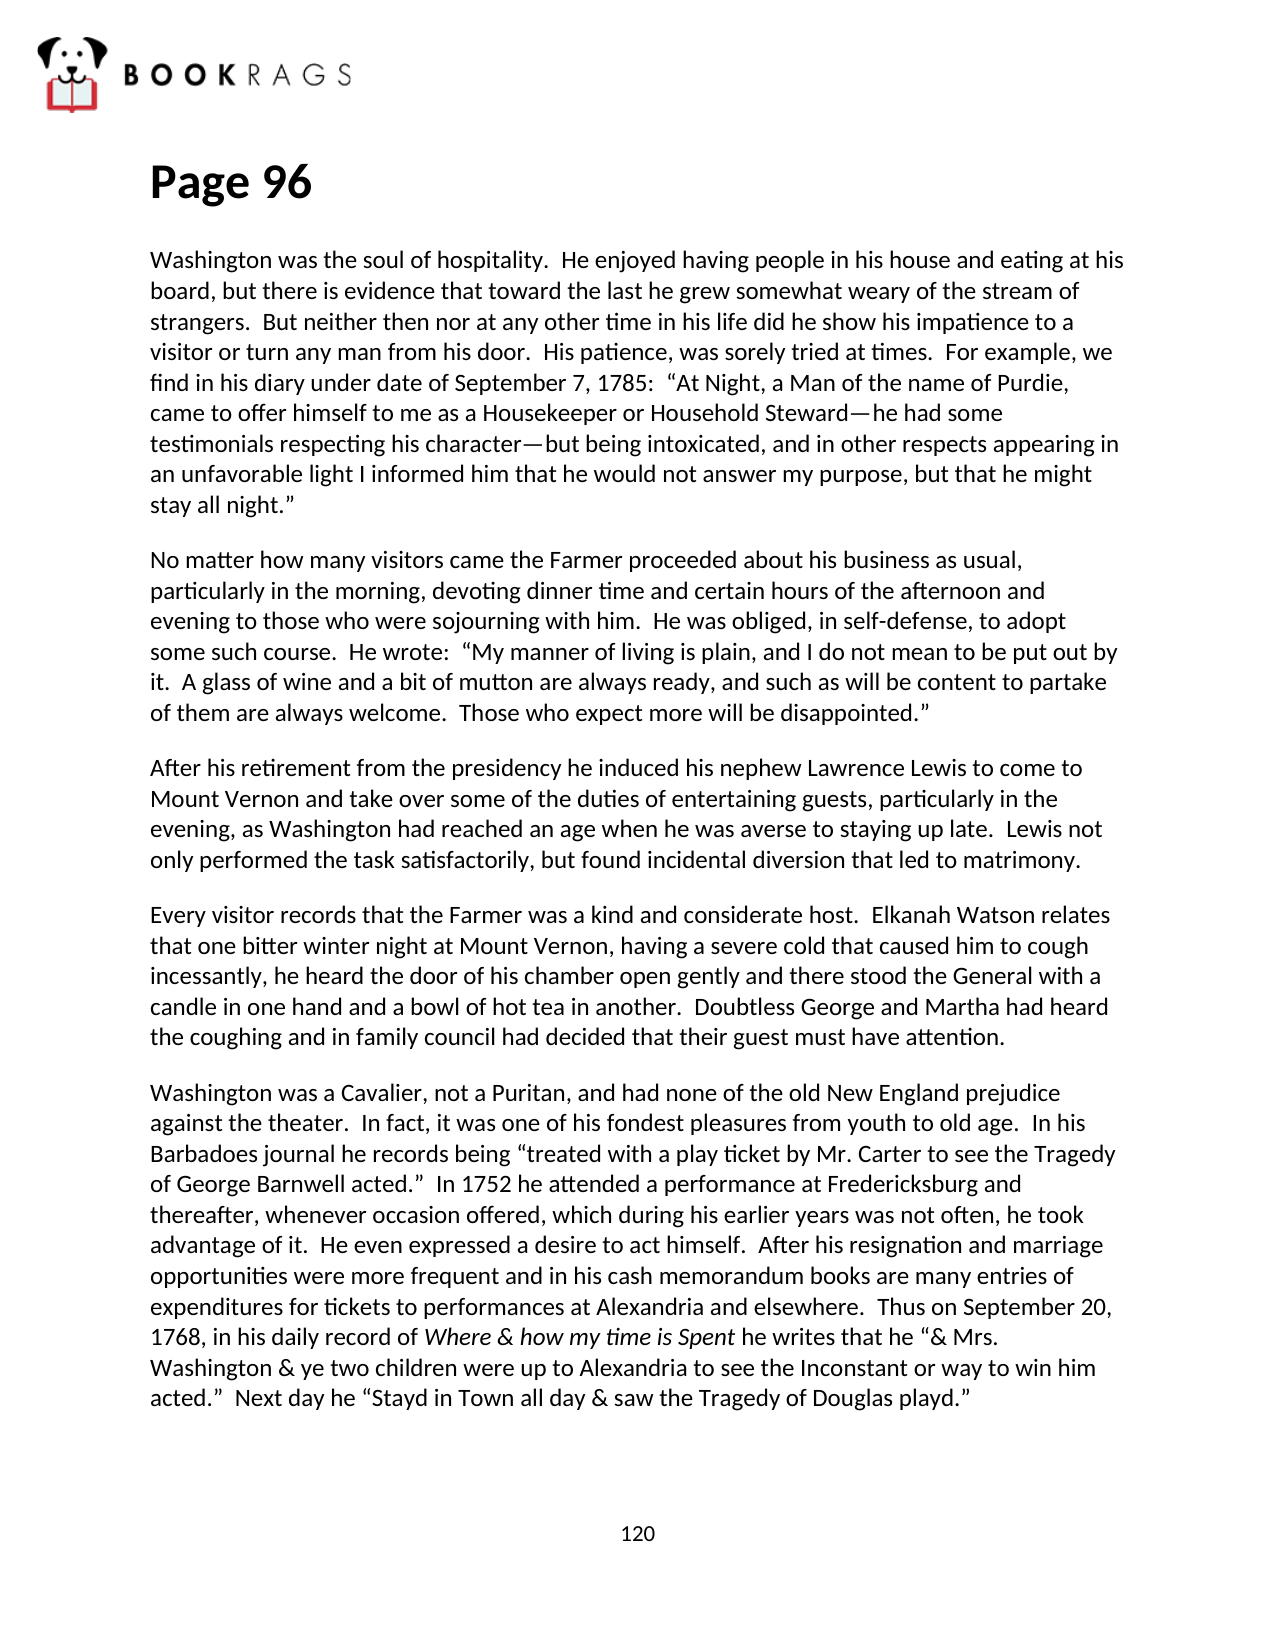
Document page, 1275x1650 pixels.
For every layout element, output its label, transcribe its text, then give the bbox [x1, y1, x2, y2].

picture [37, 37, 351, 113]
text Washington was a Cavalier, not a Puritan, and had none of the old New England prejudice against the theater. In fact, it was one of his fondest pleasures from youth to old age. In his Barbadoes journal he records being “treated with a play ticket by Mr. Carter to see the Tragedy of George Barnwell acted.” In 1752 he attended a performance at Fredericksburg and thereafter, whenever occasion offered, which during his earlier years was not often, he took advantage of it. He even expressed a desire to act himself. After his resignation and marriage opportunities were more frequent and in his cash memorandum books are many entries of expenditures for tickets to performances at Alexandria and elsewhere. Thus on September 20, 1768, in his daily record of Where & how my time is Spent he writes that he “& Mrs. Washington & ye two children were up to Alexandria to see the Inconstant or way to win him acted.” Next day he “Stayd in Town all day & saw the Tragedy of Douglas playd.” [150, 1077, 1125, 1413]
text Page 96 [150, 150, 1125, 211]
text Washington was the soul of hospitality. He enjoyed having people in his house and eating at his board, but there is evidence that toward the last he grew somewhat weary of the stream of strangers. But neither then nor at any other time in his life did he show his impatience to a visitor or turn any man from his door. His patience, was sorely tried at times. For example, we find in his diary under date of September 7, 1785: “At Night, a Man of the name of Purdie, came to offer himself to me as a Housekeeper or Household Steward—­he had some testimonials respecting his character—­but being intoxicated, and in other respects appearing in an unfavorable light I informed him that he would not answer my purpose, but that he might stay all night.” [150, 244, 1125, 519]
text Every visitor records that the Farmer was a kind and considerate host. Elkanah Watson relates that one bitter winter night at Mount Vernon, having a severe cold that caused him to cough incessantly, he heard the door of his chamber open gently and there stood the General with a candle in one hand and a bowl of hot tea in another. Doubtless George and Martha had heard the coughing and in family council had decided that their guest must have attention. [150, 899, 1125, 1052]
text After his retirement from the presidency he induced his nephew Lawrence Lewis to come to Mount Vernon and take over some of the duties of entertaining guests, particularly in the evening, as Washington had reached an age when he was averse to staying up late. Lewis not only performed the task satisfactorily, but found incidental diversion that led to matrimony. [150, 752, 1125, 874]
text No matter how many visitors came the Farmer proceeded about his business as usual, particularly in the morning, devoting dinner time and certain hours of the afternoon and evening to those who were sojourning with him. He was obliged, in self-defense, to adopt some such course. He wrote: “My manner of living is plain, and I do not mean to be put out by it. A glass of wine and a bit of mutton are always ready, and such as will be content to partake of them are always welcome. Those who expect more will be disappointed.” [150, 544, 1125, 727]
